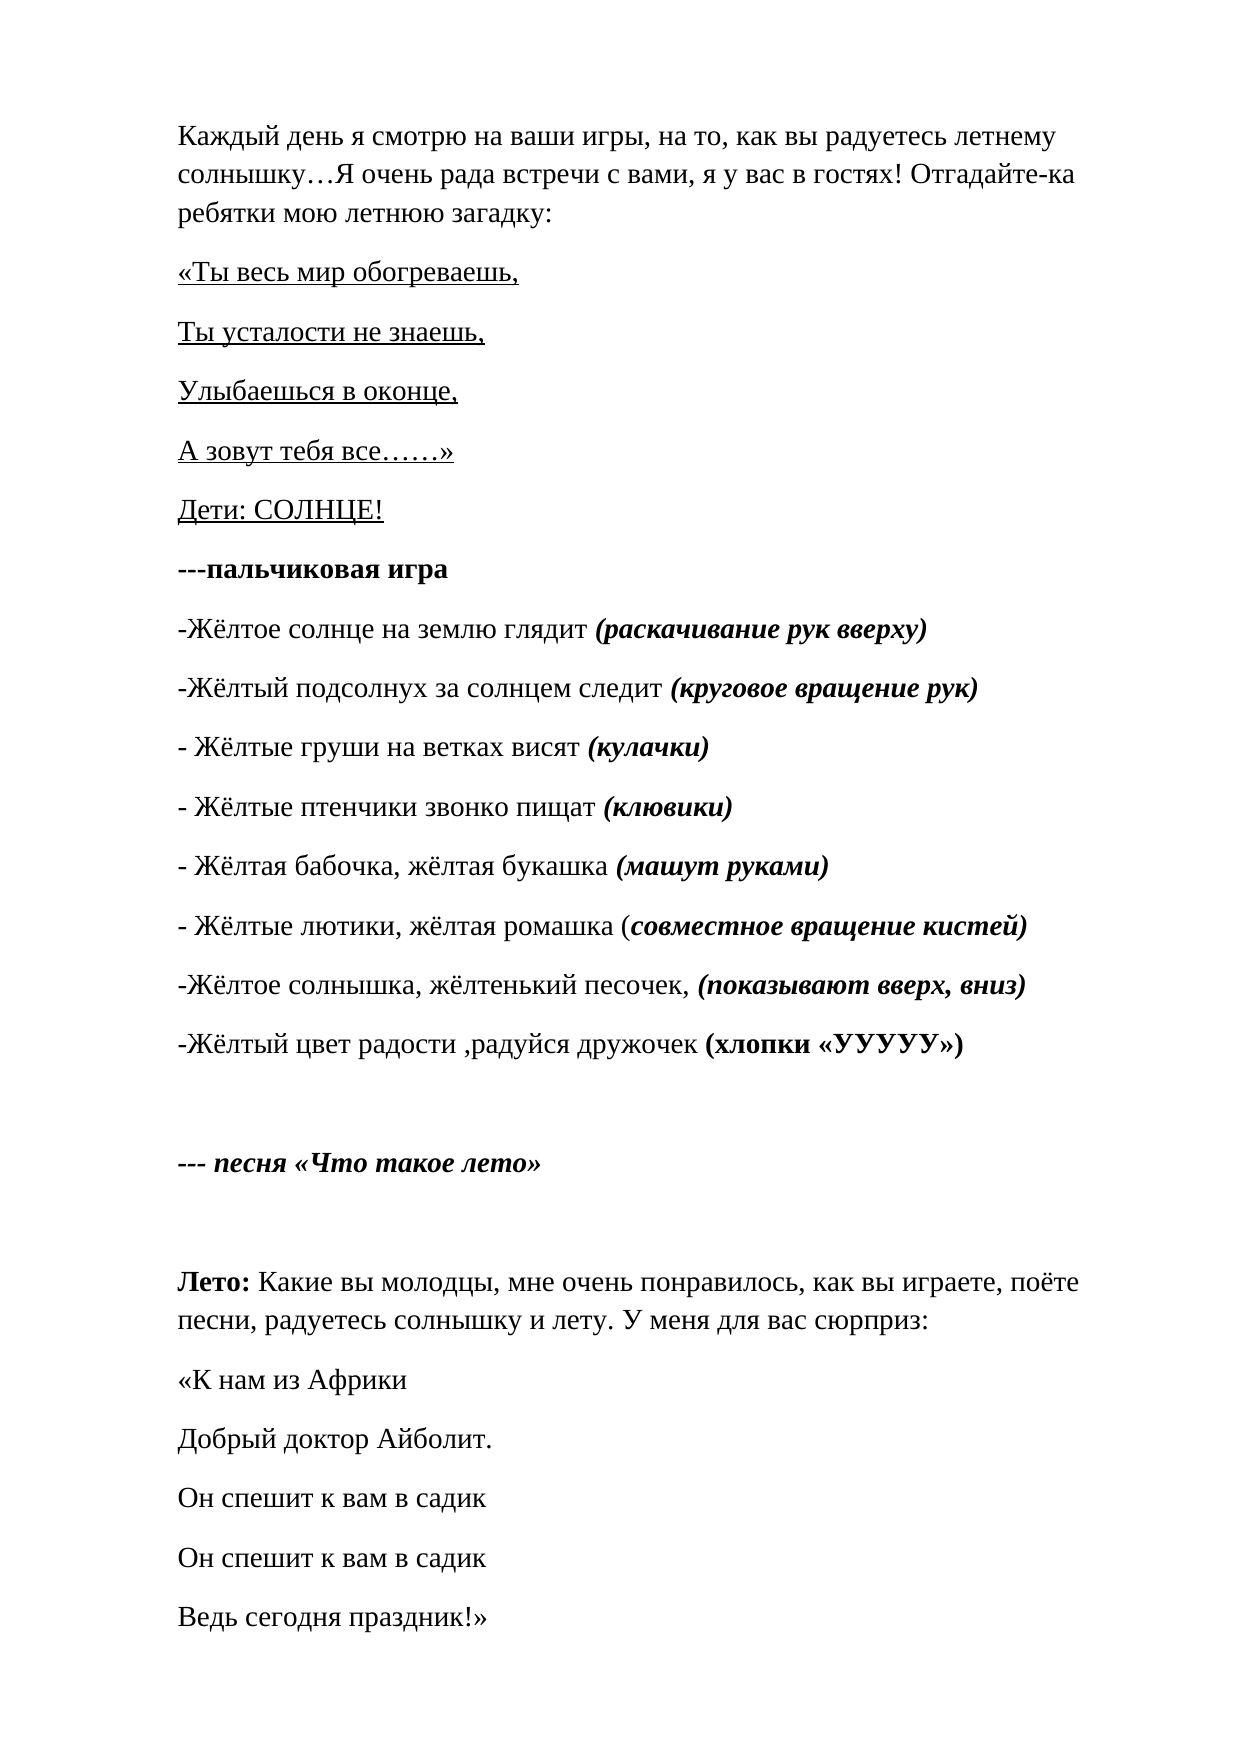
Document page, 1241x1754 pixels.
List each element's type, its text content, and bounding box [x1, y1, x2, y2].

text --- песня «Что такое лето» [177, 1145, 1152, 1179]
text - Жёлтые лютики, жёлтая ромашка (совместное вращение кистей) [177, 908, 1152, 941]
text Добрый доктор Айболит. [177, 1421, 1152, 1455]
text Ведь сегодня праздник!» [177, 1599, 1152, 1633]
text - Жёлтые птенчики звонко пищат (клювики) [177, 789, 1152, 822]
text Улыбаешься в оконце, [177, 373, 1152, 407]
text ---пальчиковая игра [177, 551, 1152, 585]
text «Ты весь мир обогреваешь, [177, 254, 1152, 288]
text - Жёлтая бабочка, жёлтая букашка (машут руками) [177, 848, 1152, 882]
text Каждый день я смотрю на ваши игры, на то, как вы радуетесь летнему солнышку…Я очень рада встречи с вами, я у вас в гостях! Отгадайте-ка ребятки мою летнюю загадку: [177, 118, 1152, 229]
text -Жёлтый цвет радости ,радуйся дружочек (хлопки «УУУУУ») [177, 1026, 1152, 1060]
text Он спешит к вам в садик [177, 1481, 1152, 1514]
text -Жёлтый подсолнух за солнцем следит (круговое вращение рук) [177, 670, 1152, 704]
text Лето: Какие вы молодцы, мне очень понравилось, как вы играете, поёте песни, радуетесь солнышку и лету. У меня для вас сюрприз: [177, 1264, 1152, 1336]
text -Жёлтое солнце на землю глядит (раскачивание рук вверху) [177, 611, 1152, 644]
text -Жёлтое солнышка, жёлтенький песочек, (показывают вверх, вниз) [177, 967, 1152, 1001]
text Дети: СОЛНЦЕ! [177, 492, 1152, 526]
text «К нам из Африки [177, 1362, 1152, 1395]
text - Жёлтые груши на ветках висят (кулачки) [177, 729, 1152, 763]
text Ты усталости не знаешь, [177, 314, 1152, 347]
text А зовут тебя все……» [177, 433, 1152, 466]
text Он спешит к вам в садик [177, 1540, 1152, 1573]
